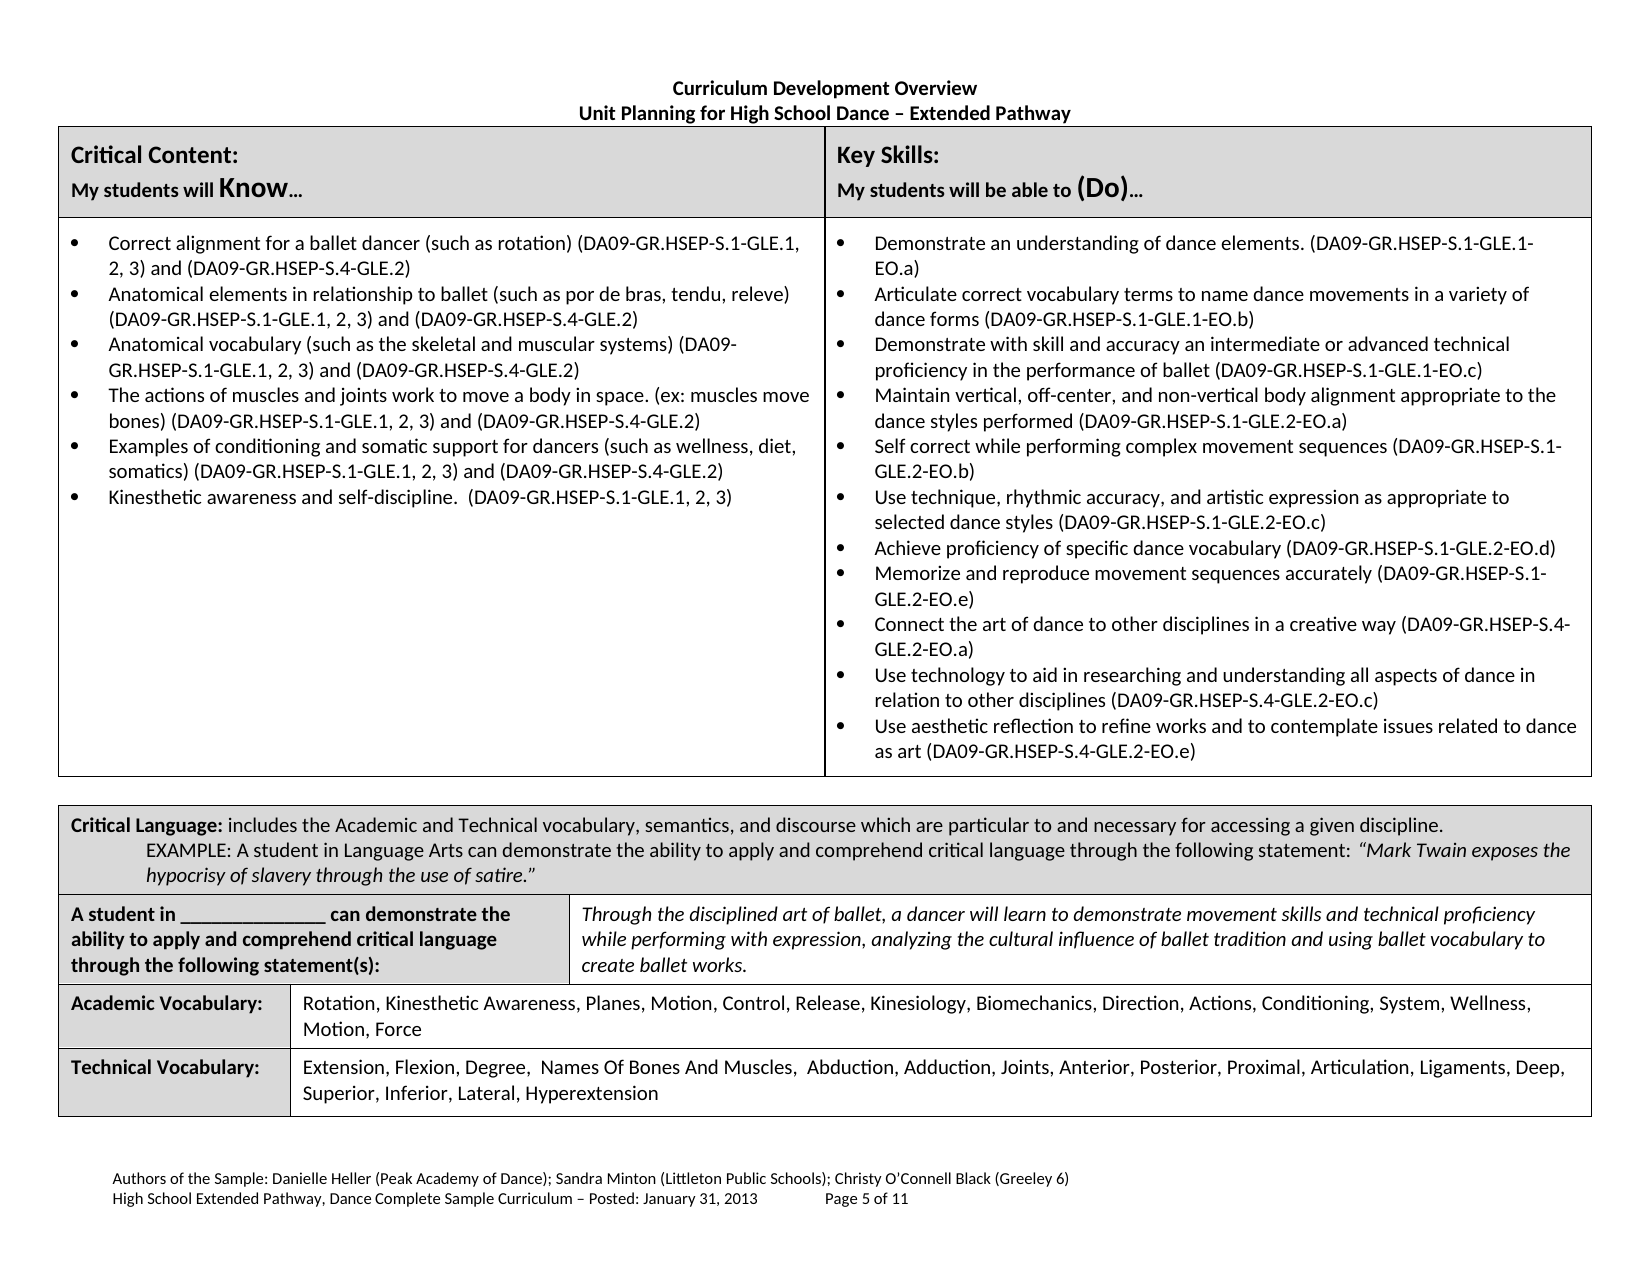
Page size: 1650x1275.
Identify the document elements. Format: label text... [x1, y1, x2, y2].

table_header Key Skills: My students will be able to (Do)… [826, 127, 1591, 217]
table_cell Academic Vocabulary: [59, 985, 290, 1047]
table_cell Correct alignment for a ballet dancer (such as rotation) (DA09-GR.HSEP-S.1-GLE.1, 2, 3) and (DA09-GR.HSEP-S.4-GLE.2) Anatomical elements in relationship to ballet (such as por de bras, tendu, releve) (DA09-GR.HSEP-S.1-GLE.1, 2, 3) and (DA09-GR.HSEP-S.4-GLE.2) Anatomical vocabulary (such as the skeletal and muscular systems) (DA09-GR.HSEP-S.1-GLE.1, 2, 3) and (DA09-GR.HSEP-S.4-GLE.2) The actions of muscles and joints work to move a body in space. (ex: muscles move bones) (DA09-GR.HSEP-S.1-GLE.1, 2, 3) and (DA09-GR.HSEP-S.4-GLE.2) Examples of conditioning and somatic support for dancers (such as wellness, diet, somatics) (DA09-GR.HSEP-S.1-GLE.1, 2, 3) and (DA09-GR.HSEP-S.4-GLE.2) Kinesthetic awareness and self-discipline. (DA09-GR.HSEP-S.1-GLE.1, 2, 3) [59, 218, 824, 776]
table_cell Extension, Flexion, Degree, Names Of Bones And Muscles, Abduction, Adduction, Joints, Anterior, Posterior, Proximal, Articulation, Ligaments, Deep, Superior, Inferior, Lateral, Hyperextension [291, 1049, 1591, 1116]
table_header Critical Content: My students will Know… [59, 127, 824, 217]
table_header Critical Language: includes the Academic and Technical vocabulary, semantics, and discourse which are particular to and necessary for accessing a given discipline. EXAMPLE: A student in Language Arts can demonstrate the ability to apply and comprehend critical language through the following statement: “Mark Twain exposes the hypocrisy of slavery through the use of satire.” [59, 806, 1591, 894]
table_cell Rotation, Kinesthetic Awareness, Planes, Motion, Control, Release, Kinesiology, Biomechanics, Direction, Actions, Conditioning, System, Wellness, Motion, Force [291, 985, 1591, 1047]
table_cell Through the disciplined art of ballet, a dancer will learn to demonstrate movement skills and technical proficiency while performing with expression, analyzing the cultural influence of ballet tradition and using ballet vocabulary to create ballet works. [570, 895, 1591, 983]
table_cell A student in ______________ can demonstrate the ability to apply and comprehend critical language through the following statement(s): [59, 895, 569, 983]
table_cell Technical Vocabulary: [59, 1049, 290, 1116]
table_cell Demonstrate an understanding of dance elements. (DA09-GR.HSEP-S.1-GLE.1-EO.a) Articulate correct vocabulary terms to name dance movements in a variety of dance forms (DA09-GR.HSEP-S.1-GLE.1-EO.b) Demonstrate with skill and accuracy an intermediate or advanced technical proficiency in the performance of ballet (DA09-GR.HSEP-S.1-GLE.1-EO.c) Maintain vertical, off-center, and non-vertical body alignment appropriate to the dance styles performed (DA09-GR.HSEP-S.1-GLE.2-EO.a) Self correct while performing complex movement sequences (DA09-GR.HSEP-S.1-GLE.2-EO.b) Use technique, rhythmic accuracy, and artistic expression as appropriate to selected dance styles (DA09-GR.HSEP-S.1-GLE.2-EO.c) Achieve proficiency of specific dance vocabulary (DA09-GR.HSEP-S.1-GLE.2-EO.d) Memorize and reproduce movement sequences accurately (DA09-GR.HSEP-S.1-GLE.2-EO.e) Connect the art of dance to other disciplines in a creative way (DA09-GR.HSEP-S.4-GLE.2-EO.a) Use technology to aid in researching and understanding all aspects of dance in relation to other disciplines (DA09-GR.HSEP-S.4-GLE.2-EO.c) Use aesthetic reflection to refine works and to contemplate issues related to dance as art (DA09-GR.HSEP-S.4-GLE.2-EO.e) [826, 218, 1591, 776]
